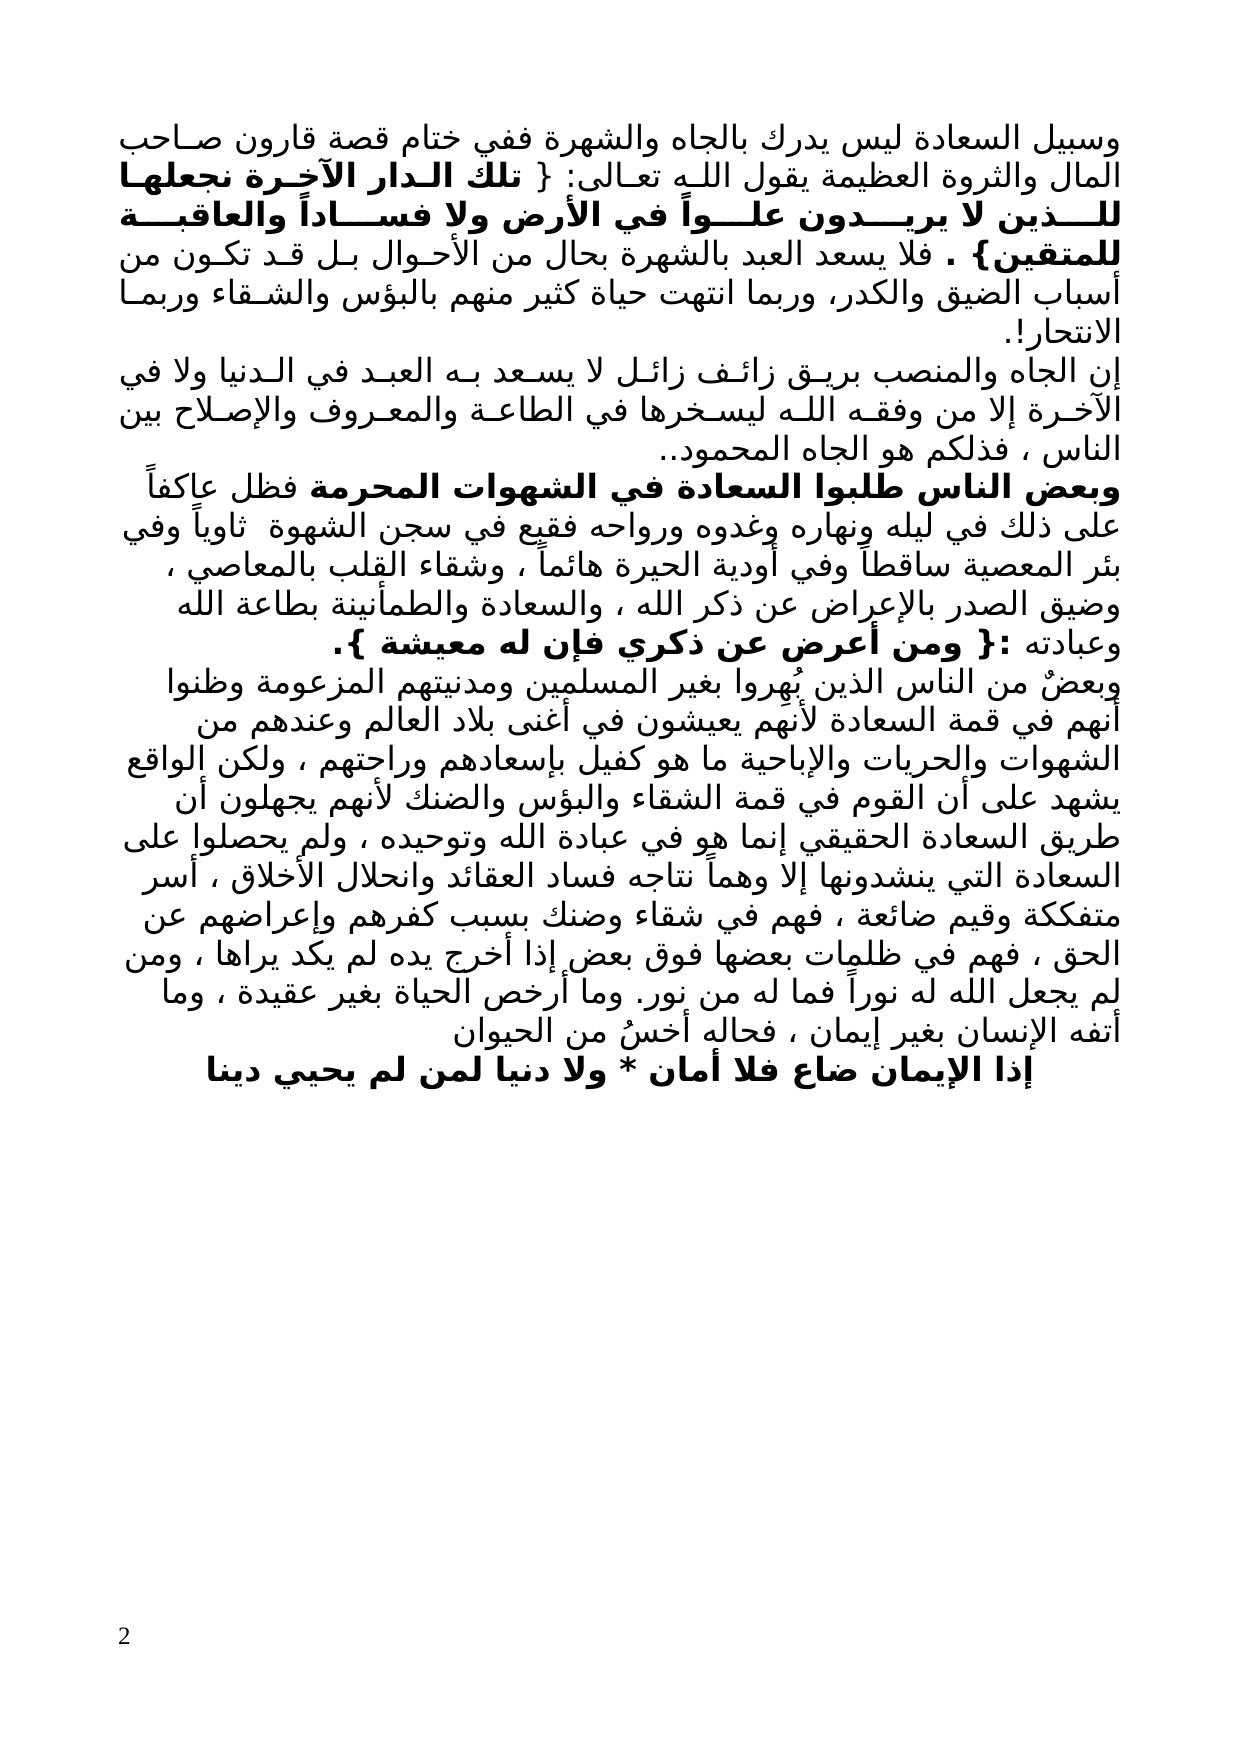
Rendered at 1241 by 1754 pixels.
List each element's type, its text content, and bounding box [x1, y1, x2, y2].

text وسبيل السعادة ليس يدرك بالجاه والشهرة ففي ختام قصة قارون صاحب المال والثروة العظيمة يقول الله تعالى: { تلك الدار الآخرة نجعلها للذين لا يريدون علواً في الأرض ولا فساداً والعاقبة للمتقين} . فلا يسعد العبد بالشهرة بحال من الأحوال بل قد تكون من أسباب الضيق والكدر، وربما انتهت حياة كثير منهم بالبؤس والشقاء وربما الانتحار!. [118, 118, 1122, 351]
text إذا الإيمان ضاع فلا أمان * ولا دنيا لمن لم يحيي دينا [118, 1051, 1122, 1089]
text وبعضٌ من الناس الذين بُهِروا بغير المسلمين ومدنيتهم المزعومة وظنوا أنهم في قمة السعادة لأنهم يعيشون في أغنى بلاد العالم وعندهم من الشهوات والحريات والإباحية ما هو كفيل بإسعادهم وراحتهم ، ولكن الواقع يشهد على أن القوم في قمة الشقاء والبؤس والضنك لأنهم يجهلون أن طريق السعادة الحقيقي إنما هو في عبادة الله وتوحيده ، ولم يحصلوا على السعادة التي ينشدونها إلا وهماً نتاجه فساد العقائد وانحلال الأخلاق ، أسر متفككة وقيم ضائعة ، فهم في شقاء وضنك بسبب كفرهم وإعراضهم عن الحق ، فهم في ظلمات بعضها فوق بعض إذا أخرج يده لم يكد يراها ، ومن لم يجعل الله له نوراً فما له من نور. وما أرخص الحياة بغير عقيدة ، وما أتفه الإنسان بغير إيمان ، فحاله أخسُ من الحيوان [118, 662, 1122, 1051]
text وبعض الناس طلبوا السعادة في الشهوات المحرمة فظل عاكفاً على ذلك في ليله ونهاره وغدوه ورواحه فقبع في سجن الشهوة ثاوياً وفي بئر المعصية ساقطاً وفي أودية الحيرة هائماً ، وشقاء القلب بالمعاصي ، وضيق الصدر بالإعراض عن ذكر الله ، والسعادة والطمأنينة بطاعة الله وعبادته :{ ومن أعرض عن ذكري فإن له معيشة }. [118, 468, 1122, 662]
text إن الجاه والمنصب بريق زائف زائل لا يسعد به العبد في الدنيا ولا في الآخرة إلا من وفقه الله ليسخرها في الطاعة والمعروف والإصلاح بين الناس ، فذلكم هو الجاه المحمود.. [118, 351, 1122, 468]
